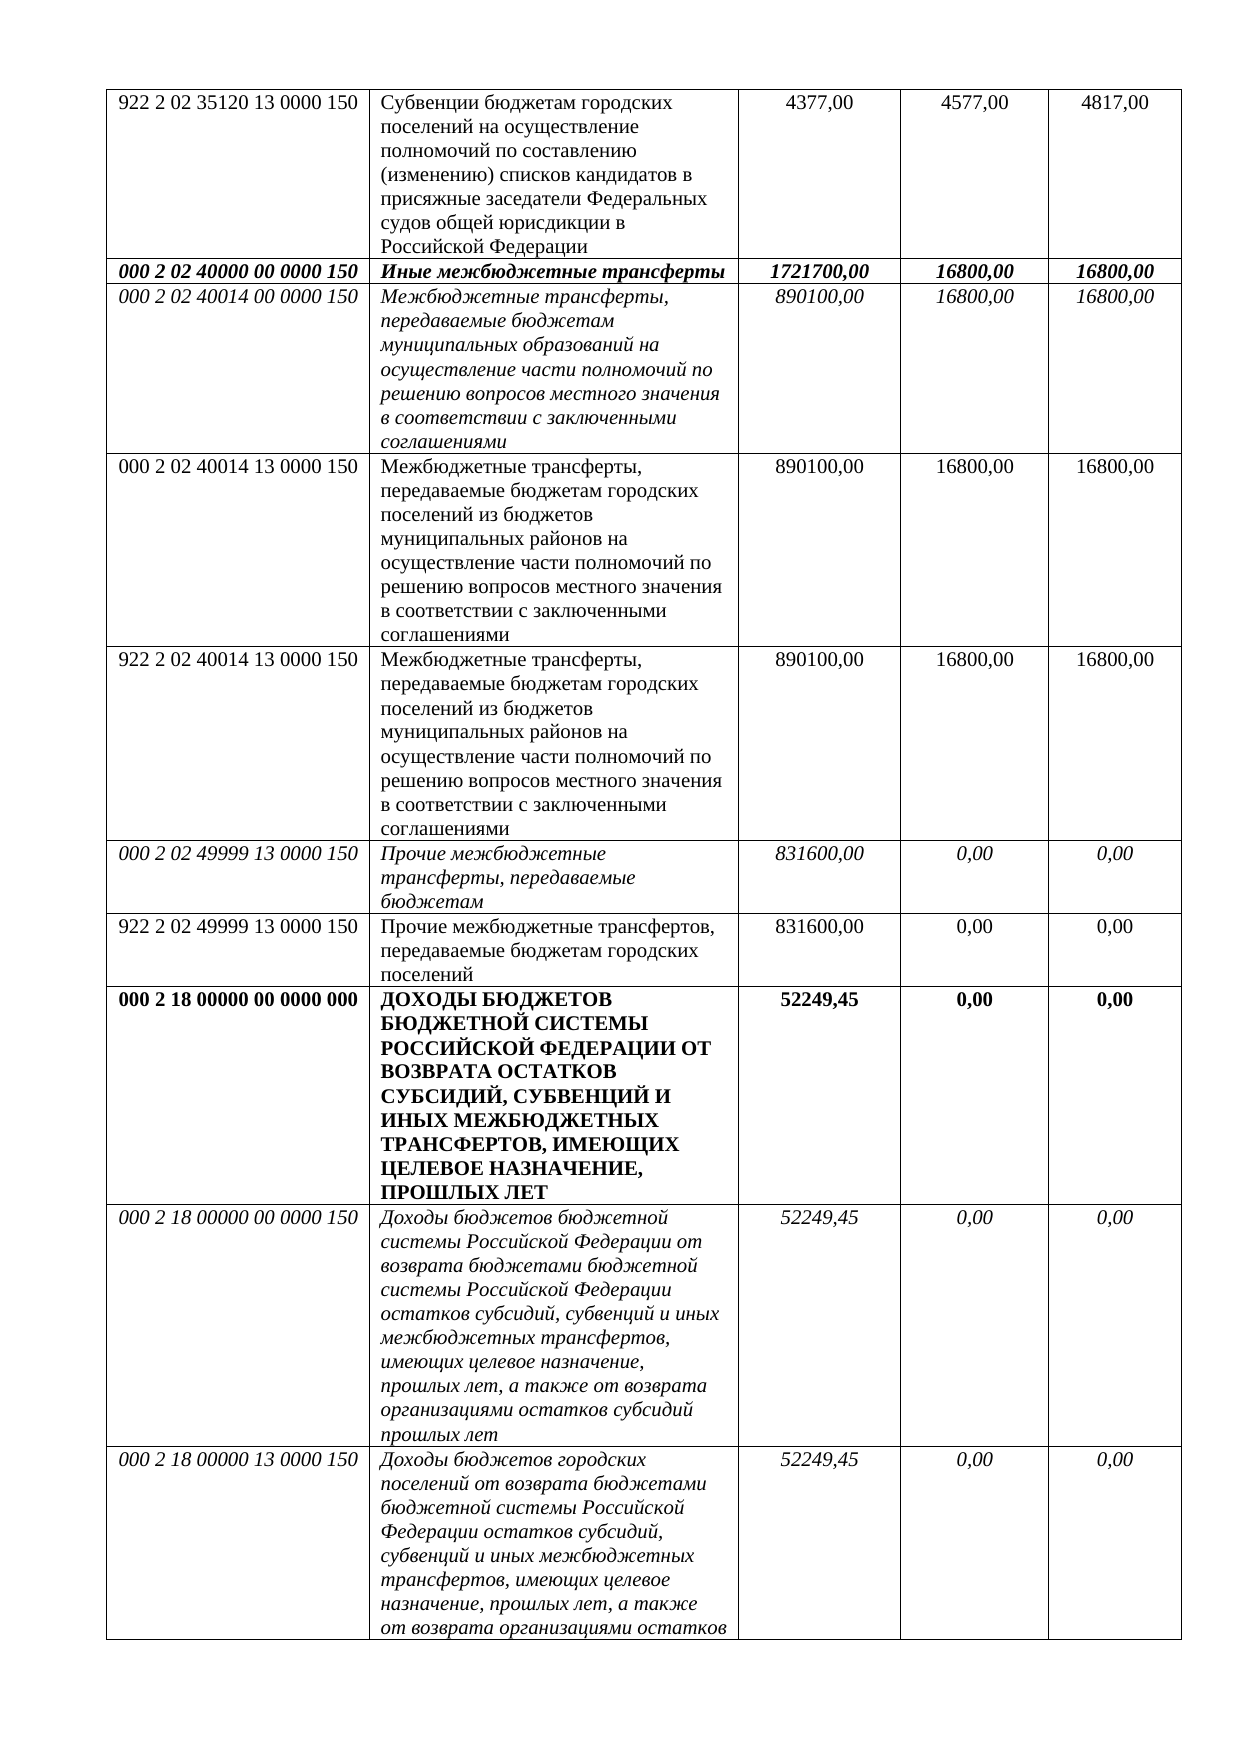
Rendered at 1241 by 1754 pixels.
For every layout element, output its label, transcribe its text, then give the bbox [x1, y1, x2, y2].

table_cell Субвенции бюджетам городских поселений на осуществление полномочий по составлению (изменению) списков кандидатов в присяжные заседатели Федеральных судов общей юрисдикции в Российской Федерации [370, 90, 738, 258]
table_cell 16800,00 [901, 647, 1048, 840]
table_cell 890100,00 [739, 647, 900, 840]
table_cell Иные межбюджетные трансферты [370, 259, 738, 283]
table_cell 0,00 [901, 1205, 1048, 1446]
table_cell 16800,00 [1049, 454, 1181, 646]
table_cell ДОХОДЫ БЮДЖЕТОВ БЮДЖЕТНОЙ СИСТЕМЫ РОССИЙСКОЙ ФЕДЕРАЦИИ ОТ ВОЗВРАТА ОСТАТКОВ СУБСИДИЙ, СУБВЕНЦИЙ И ИНЫХ МЕЖБЮДЖЕТНЫХ ТРАНСФЕРТОВ, ИМЕЮЩИХ ЦЕЛЕВОЕ НАЗНАЧЕНИЕ, ПРОШЛЫХ ЛЕТ [370, 987, 738, 1204]
table_cell 0,00 [901, 987, 1048, 1204]
table_cell Прочие межбюджетные трансфертов, передаваемые бюджетам городских поселений [370, 914, 738, 986]
table_cell 16800,00 [901, 284, 1048, 453]
table_cell 0,00 [901, 1447, 1048, 1639]
table_cell 4377,00 [739, 90, 900, 258]
table_cell 52249,45 [739, 1205, 900, 1446]
table_cell Доходы бюджетов бюджетной системы Российской Федерации от возврата бюджетами бюджетной системы Российской Федерации остатков субсидий, субвенций и иных межбюджетных трансфертов, имеющих целевое назначение, прошлых лет, а также от возврата организациями остатков субсидий прошлых лет [370, 1205, 738, 1446]
table_cell 0,00 [1049, 841, 1181, 913]
table_cell Межбюджетные трансферты, передаваемые бюджетам городских поселений из бюджетов муниципальных районов на осуществление части полномочий по решению вопросов местного значения в соответствии с заключенными соглашениями [370, 647, 738, 840]
table_cell 16800,00 [901, 454, 1048, 646]
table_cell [370, 1447, 738, 1639]
table_cell 831600,00 [739, 841, 900, 913]
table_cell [107, 1447, 369, 1639]
table_cell 16800,00 [1049, 647, 1181, 840]
table_cell 922 2 02 40014 13 0000 150 [107, 647, 369, 840]
table_cell 000 2 02 49999 13 0000 150 [107, 841, 369, 913]
table_cell 890100,00 [739, 284, 900, 453]
table_cell 16800,00 [1049, 284, 1181, 453]
table_cell 831600,00 [739, 914, 900, 986]
table_cell 0,00 [1049, 1205, 1181, 1446]
table_cell 000 2 18 00000 00 0000 150 [107, 1205, 369, 1446]
table_cell 0,00 [901, 914, 1048, 986]
table_cell 16800,00 [1049, 259, 1181, 283]
table_cell 4577,00 [901, 90, 1048, 258]
table_cell 000 2 02 40014 13 0000 150 [107, 454, 369, 646]
table_cell 000 2 18 00000 00 0000 000 [107, 987, 369, 1204]
table_cell 000 2 02 40014 00 0000 150 [107, 284, 369, 453]
table_cell 4817,00 [1049, 90, 1181, 258]
table_cell 0,00 [901, 841, 1048, 913]
table_cell Прочие межбюджетные трансферты, передаваемые бюджетам [370, 841, 738, 913]
table_cell 922 2 02 35120 13 0000 150 [107, 90, 369, 258]
table_cell 890100,00 [739, 454, 900, 646]
table_cell 0,00 [1049, 1447, 1181, 1639]
table_cell 16800,00 [901, 259, 1048, 283]
table_cell 000 2 02 40000 00 0000 150 [107, 259, 369, 283]
table_cell 52249,45 [739, 1447, 900, 1639]
table_cell 0,00 [1049, 914, 1181, 986]
table_cell 52249,45 [739, 987, 900, 1204]
table_cell Межбюджетные трансферты, передаваемые бюджетам городских поселений из бюджетов муниципальных районов на осуществление части полномочий по решению вопросов местного значения в соответствии с заключенными соглашениями [370, 454, 738, 646]
table_cell 1721700,00 [739, 259, 900, 283]
table_cell Межбюджетные трансферты, передаваемые бюджетам муниципальных образований на осуществление части полномочий по решению вопросов местного значения в соответствии с заключенными соглашениями [370, 284, 738, 453]
table_cell 922 2 02 49999 13 0000 150 [107, 914, 369, 986]
table_cell 0,00 [1049, 987, 1181, 1204]
